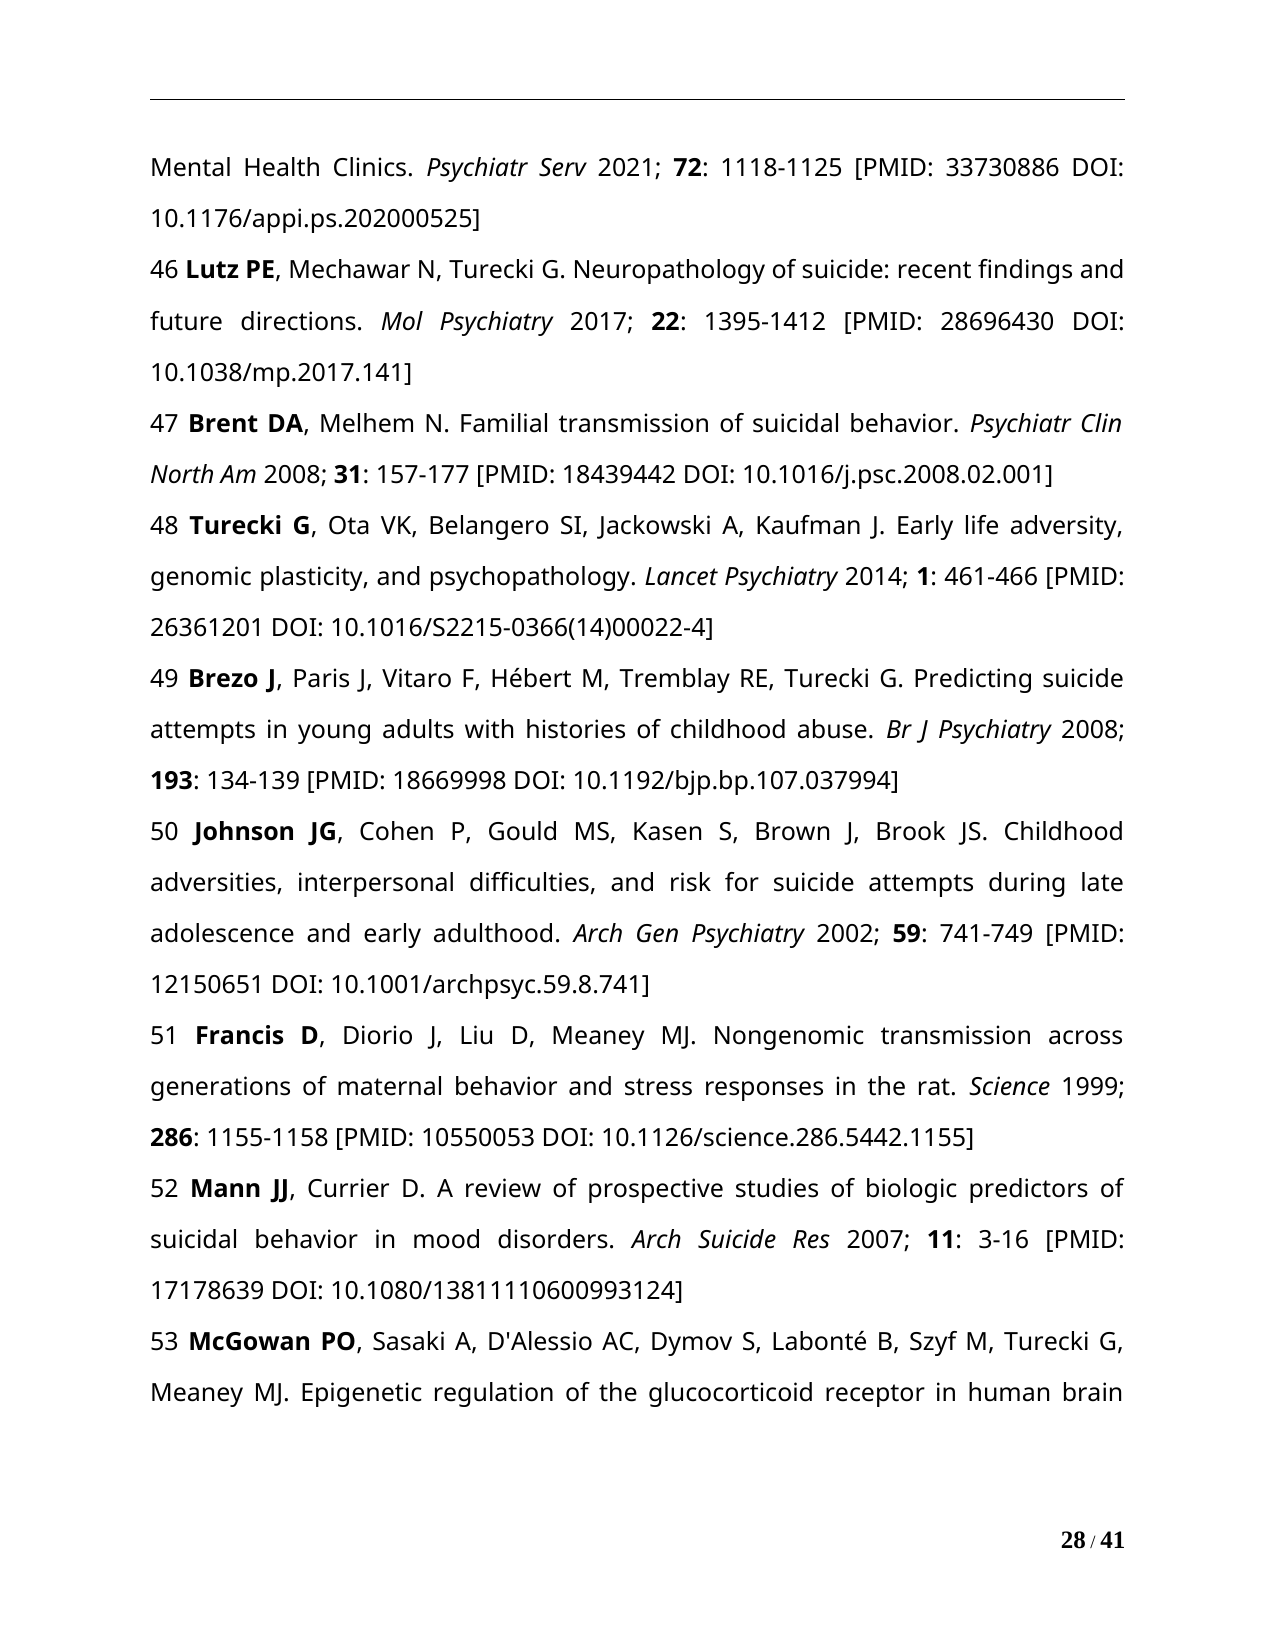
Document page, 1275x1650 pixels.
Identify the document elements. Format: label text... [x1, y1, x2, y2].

text 52 Mann JJ, Currier D. A review of prospective studies of biologic predictors of suicidal behavior in mood disorders. Arch Suicide Res 2007; 11: 3-16 [PMID: 17178639 DOI: 10.1080/13811110600993124] [150, 1171, 1125, 1307]
text 51 Francis D, Diorio J, Liu D, Meaney MJ. Nongenomic transmission across generations of maternal behavior and stress responses in the rat. Science 1999; 286: 1155-1158 [PMID: 10550053 DOI: 10.1126/science.286.5442.1155] [150, 1018, 1125, 1154]
text 48 Turecki G, Ota VK, Belangero SI, Jackowski A, Kaufman J. Early life adversity, genomic plasticity, and psychopathology. Lancet Psychiatry 2014; 1: 461-466 [PMID: 26361201 DOI: 10.1016/S2215-0366(14)00022-4] [150, 507, 1125, 643]
text 49 Brezo J, Paris J, Vitaro F, Hébert M, Tremblay RE, Turecki G. Predicting suicide attempts in young adults with histories of childhood abuse. Br J Psychiatry 2008; 193: 134-139 [PMID: 18669998 DOI: 10.1192/bjp.bp.107.037994] [150, 660, 1125, 797]
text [150, 150, 1125, 235]
text 46 Lutz PE, Mechawar N, Turecki G. Neuropathology of suicide: recent findings and future directions. Mol Psychiatry 2017; 22: 1395-1412 [PMID: 28696430 DOI: 10.1038/mp.2017.141] [150, 252, 1125, 388]
text 50 Johnson JG, Cohen P, Gould MS, Kasen S, Brown J, Brook JS. Childhood adversities, interpersonal difficulties, and risk for suicide attempts during late adolescence and early adulthood. Arch Gen Psychiatry 2002; 59: 741-749 [PMID: 12150651 DOI: 10.1001/archpsyc.59.8.741] [150, 813, 1125, 1001]
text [150, 1324, 1125, 1409]
text 47 Brent DA, Melhem N. Familial transmission of suicidal behavior. Psychiatr Clin North Am 2008; 31: 157-177 [PMID: 18439442 DOI: 10.1016/j.psc.2008.02.001] [150, 405, 1125, 490]
